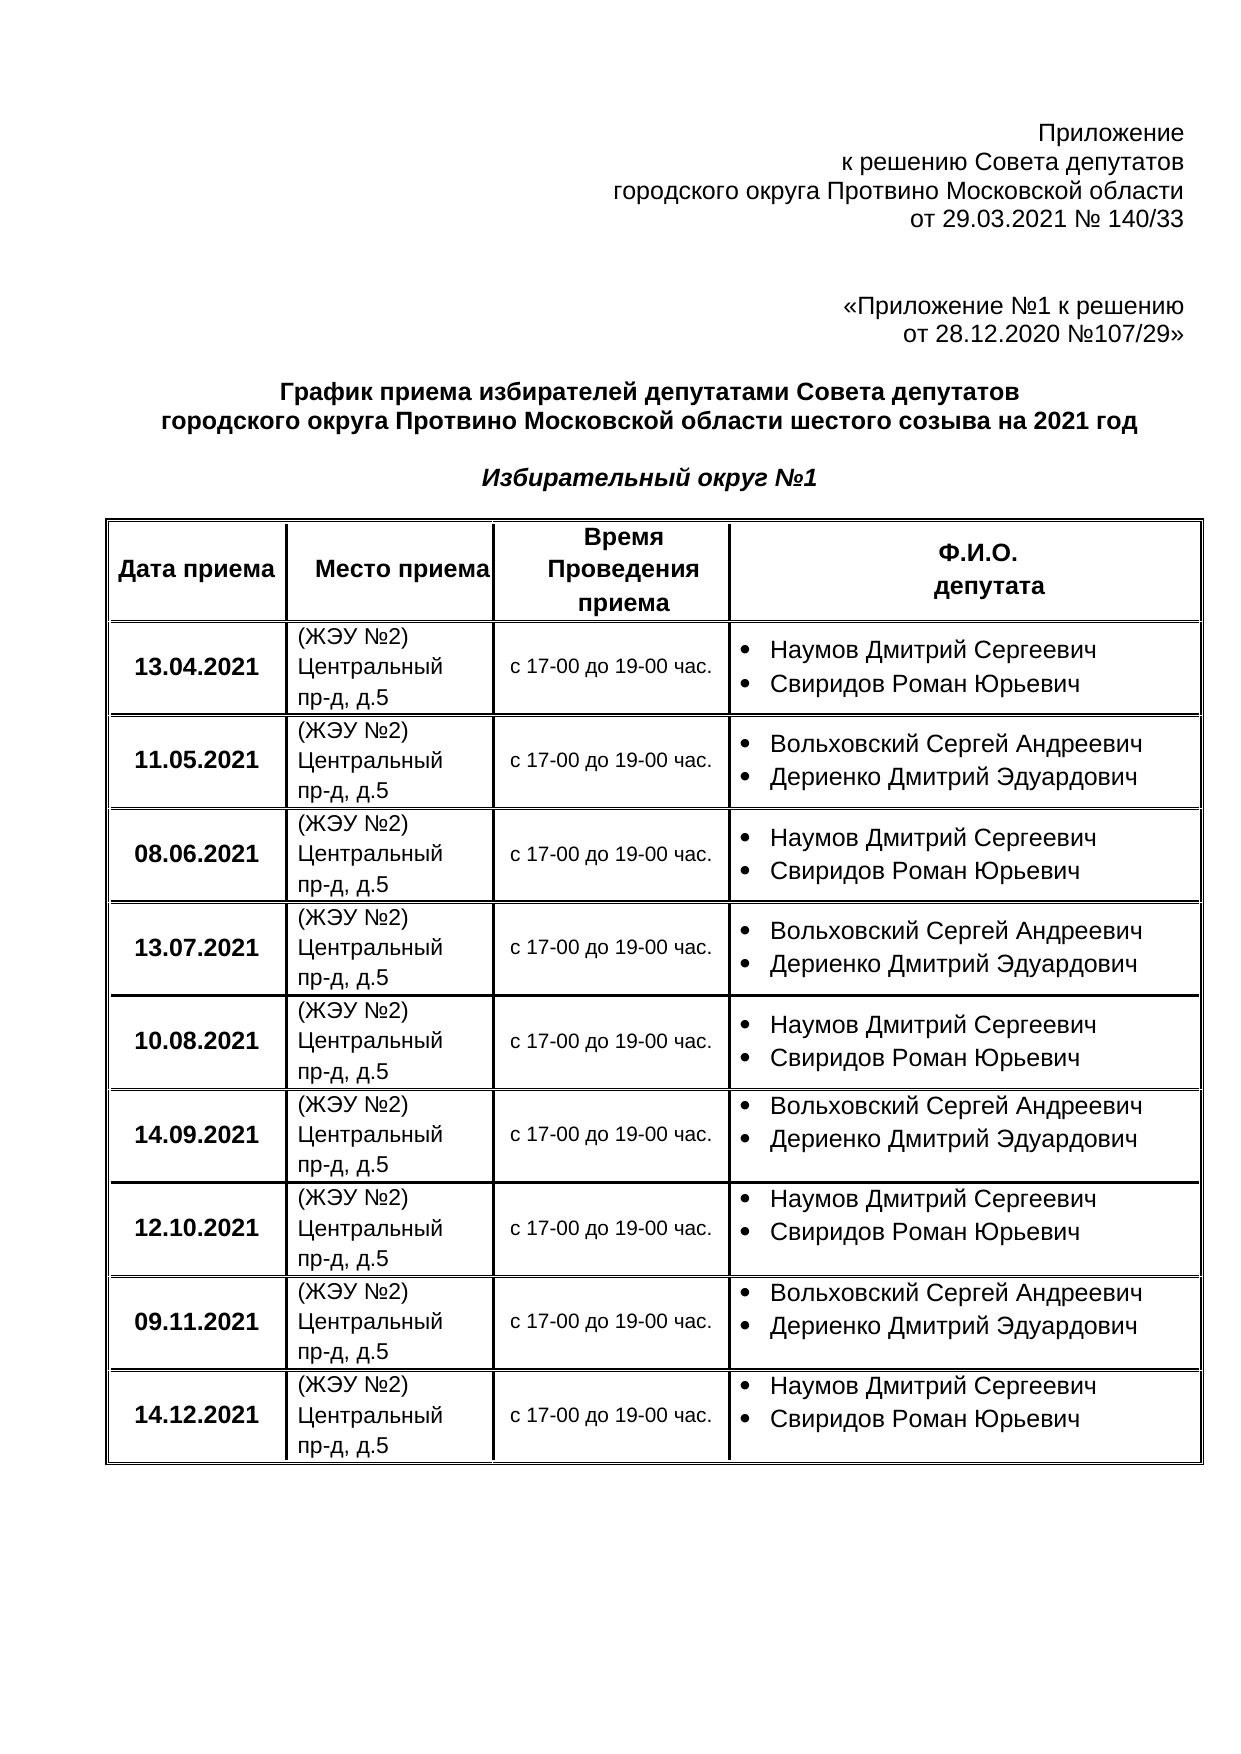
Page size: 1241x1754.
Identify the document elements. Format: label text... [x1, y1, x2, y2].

table_cell 12.10.2021 [109, 1181, 285, 1274]
table_cell (ЖЭУ №2) Центральный пр-д, д.5 [288, 623, 492, 713]
table_cell Вольховский Сергей Андреевич Дериенко Дмитрий Эдуардович [731, 713, 1201, 807]
table_cell 09.11.2021 [109, 1275, 285, 1368]
text График приема избирателей депутатами Совета депутатов [118, 377, 1181, 406]
table_cell (ЖЭУ №2) Центральный пр-д, д.5 [288, 1278, 492, 1368]
table_cell (ЖЭУ №2) Центральный пр-д, д.5 [288, 717, 492, 807]
table_cell 10.08.2021 [109, 994, 285, 1087]
table_cell с 17-00 до 19-00 час. [493, 1372, 729, 1462]
table_cell 13.04.2021 [107, 620, 286, 713]
table_header Дата приема [109, 522, 286, 620]
table_cell (ЖЭУ №2) Центральный пр-д, д.5 [288, 810, 492, 900]
table_cell (ЖЭУ №2) Центральный пр-д, д.5 [288, 1184, 492, 1274]
table_cell (ЖЭУ №2) Центральный пр-д, д.5 [286, 1372, 493, 1462]
table_cell с 17-00 до 19-00 час. [495, 1184, 728, 1274]
table_cell Вольховский Сергей Андреевич Дериенко Дмитрий Эдуардович [731, 1275, 1201, 1368]
table_cell 13.07.2021 [109, 900, 285, 994]
text от 28.12.2020 №107/29» [118, 319, 1184, 348]
table_cell 11.05.2021 [109, 713, 285, 807]
table_cell с 17-00 до 19-00 час. [495, 997, 728, 1087]
text Приложение [118, 118, 1184, 147]
table_cell (ЖЭУ №2) Центральный пр-д, д.5 [288, 904, 492, 994]
table_cell с 17-00 до 19-00 час. [495, 904, 728, 994]
text городского округа Протвино Московской области шестого созыва на 2021 год [118, 406, 1181, 434]
table_header Время Проведения приема [493, 522, 729, 620]
table_cell 14.12.2021 [109, 1368, 286, 1462]
table_cell Наумов Дмитрий Сергеевич Свиридов Роман Юрьевич [729, 807, 1202, 900]
table_cell Наумов Дмитрий Сергеевич Свиридов Роман Юрьевич [731, 1181, 1200, 1274]
table_cell Вольховский Сергей Андреевич Дериенко Дмитрий Эдуардович [731, 900, 1201, 994]
text «Приложение №1 к решению [118, 291, 1184, 319]
text к решению Совета депутатов [118, 147, 1184, 176]
table_cell Наумов Дмитрий Сергеевич Свиридов Роман Юрьевич [729, 1368, 1201, 1462]
table_cell Наумов Дмитрий Сергеевич Свиридов Роман Юрьевич [729, 620, 1202, 713]
table_cell 14.09.2021 [109, 1088, 285, 1181]
table_cell Наумов Дмитрий Сергеевич Свиридов Роман Юрьевич [731, 994, 1200, 1087]
table_cell (ЖЭУ №2) Центральный пр-д, д.5 [288, 1091, 492, 1181]
table_cell с 17-00 до 19-00 час. [495, 1278, 728, 1368]
table_header Ф.И.О. депутата [729, 522, 1200, 620]
table_cell Вольховский Сергей Андреевич Дериенко Дмитрий Эдуардович [731, 1088, 1201, 1181]
text городского округа Протвино Московской области [118, 176, 1184, 204]
table_cell (ЖЭУ №2) Центральный пр-д, д.5 [288, 997, 492, 1087]
text Избирательный округ №1 [118, 463, 1181, 492]
table_cell с 17-00 до 19-00 час. [495, 717, 728, 807]
text от 29.03.2021 № 140/33 [118, 204, 1184, 233]
table_cell 08.06.2021 [107, 807, 286, 900]
table_cell с 17-00 до 19-00 час. [495, 810, 728, 900]
table_header Место приема [286, 520, 493, 620]
table_cell с 17-00 до 19-00 час. [495, 623, 728, 713]
table_cell с 17-00 до 19-00 час. [495, 1091, 728, 1181]
